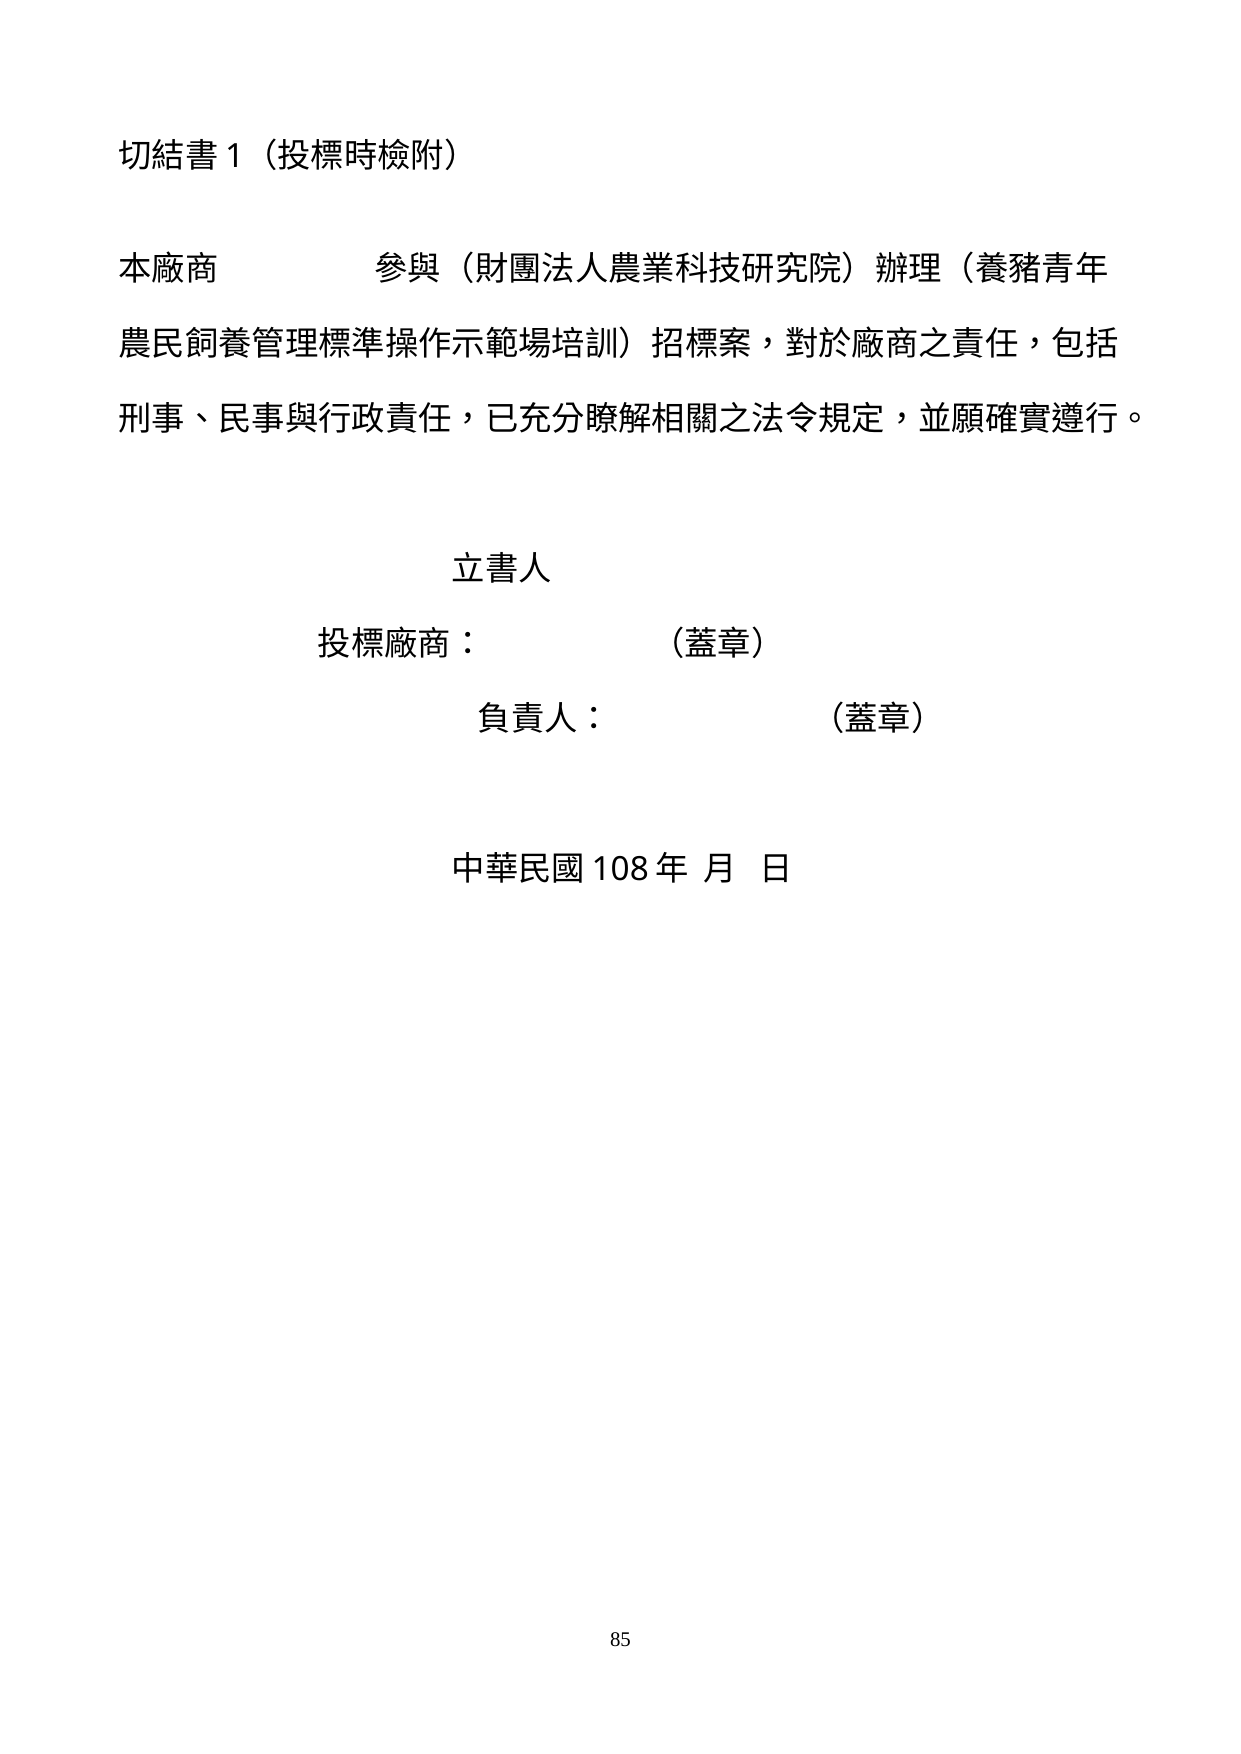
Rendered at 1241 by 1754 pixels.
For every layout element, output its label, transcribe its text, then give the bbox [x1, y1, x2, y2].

text 負責人： （蓋章） [118, 678, 1122, 753]
text 投標廠商： （蓋章） [118, 603, 1122, 678]
text 立書人 [218, 528, 1122, 603]
text 本廠商 參與（財團法人農業科技研究院）辦理（養豬青年農民飼養管理標準操作示範場培訓）招標案，對於廠商之責任，包括刑事、民事與行政責任，已充分瞭解相關之法令規定，並願確實遵行。 [118, 228, 1122, 453]
text 切結書1（投標時檢附） [118, 116, 1122, 191]
text 中華民國108年 月 日 [218, 828, 1122, 903]
